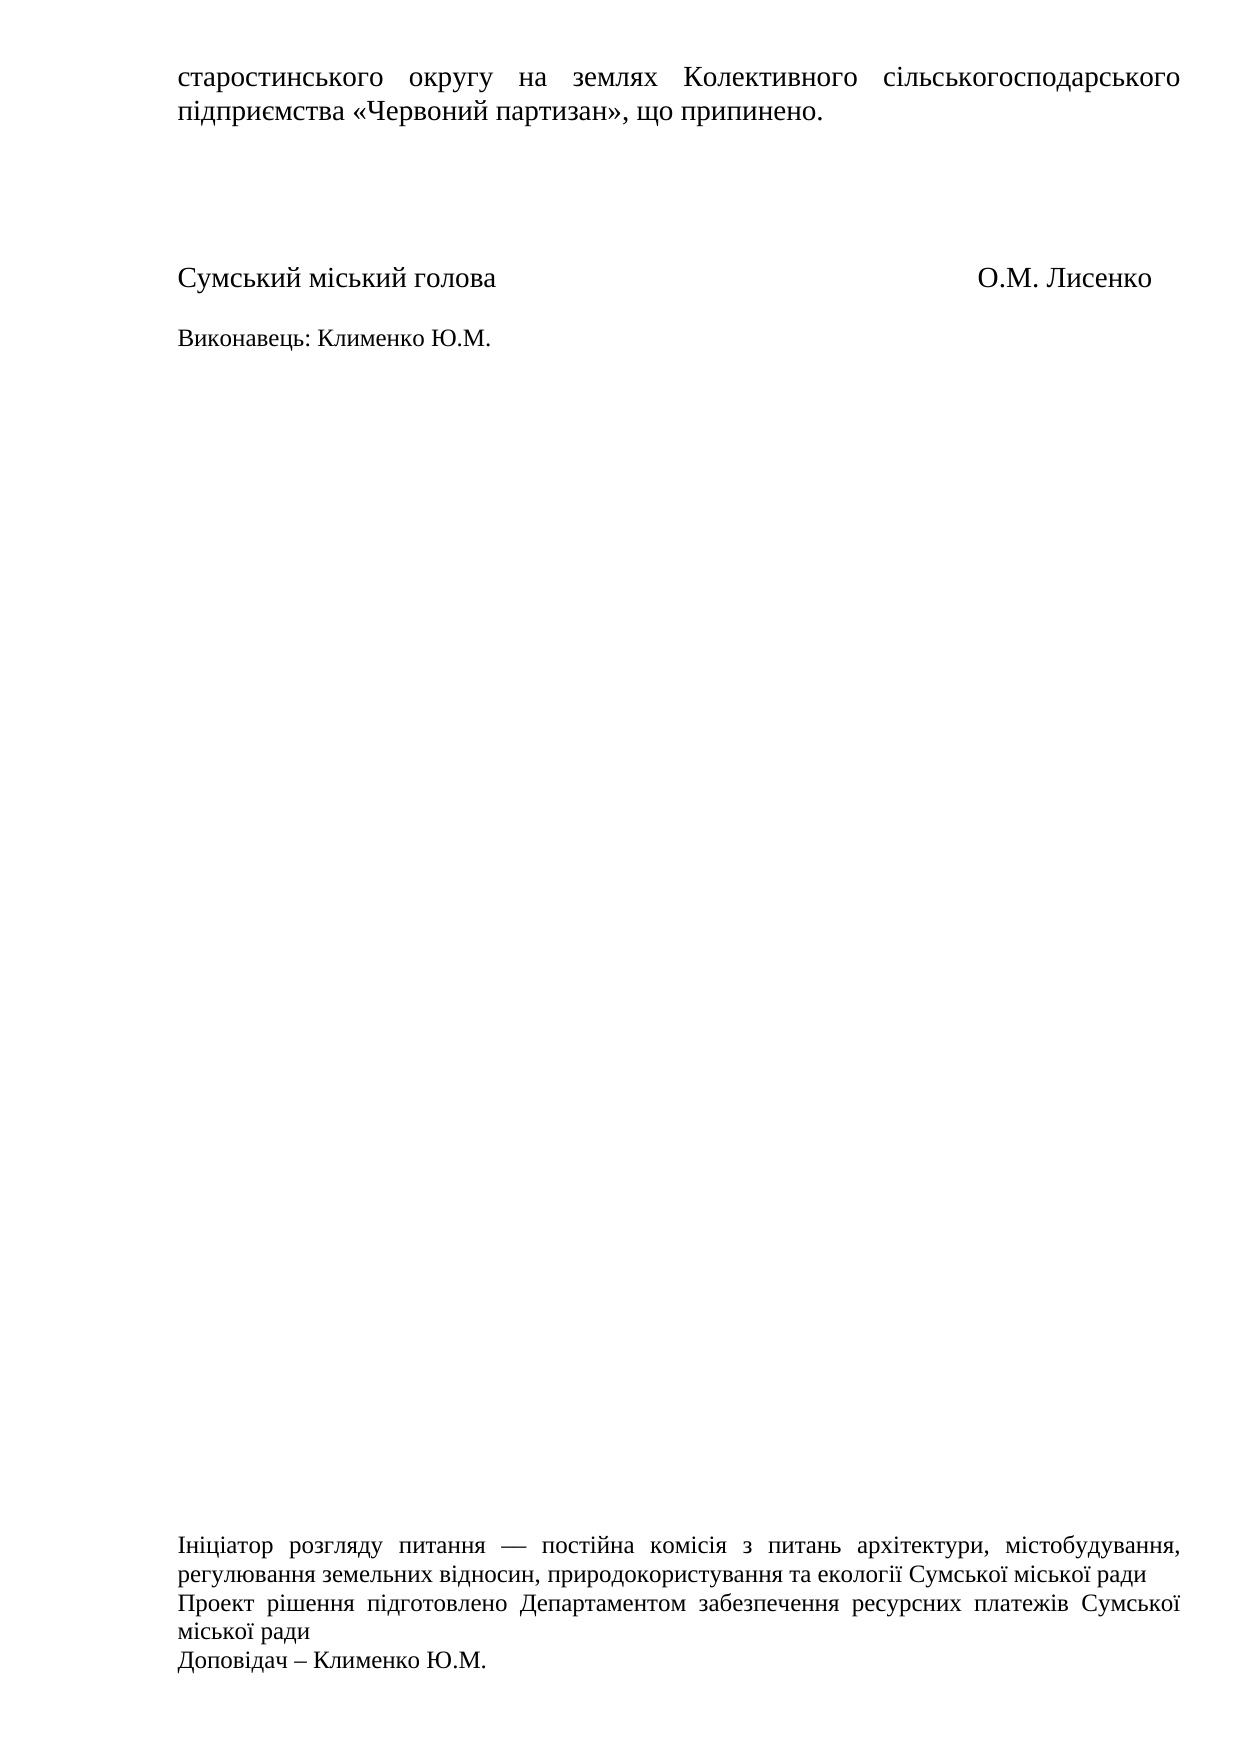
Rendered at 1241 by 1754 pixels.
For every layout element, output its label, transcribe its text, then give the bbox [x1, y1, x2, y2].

text Доповідач – Клименко Ю.М. [177, 1645, 1181, 1674]
text Ініціатор розгляду питання –– постійна комісія з питань архітектури, містобудування, регулювання земельних відносин, природокористування та екології Сумської міської ради [177, 1530, 1181, 1588]
text Сумський міський голова О.М. Лисенко [177, 260, 1181, 294]
text Проект рішення підготовлено Департаментом забезпечення ресурсних платежів Сумської міської ради [177, 1588, 1181, 1645]
text Виконавець: Клименко Ю.М. [177, 323, 1181, 351]
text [177, 59, 1181, 126]
